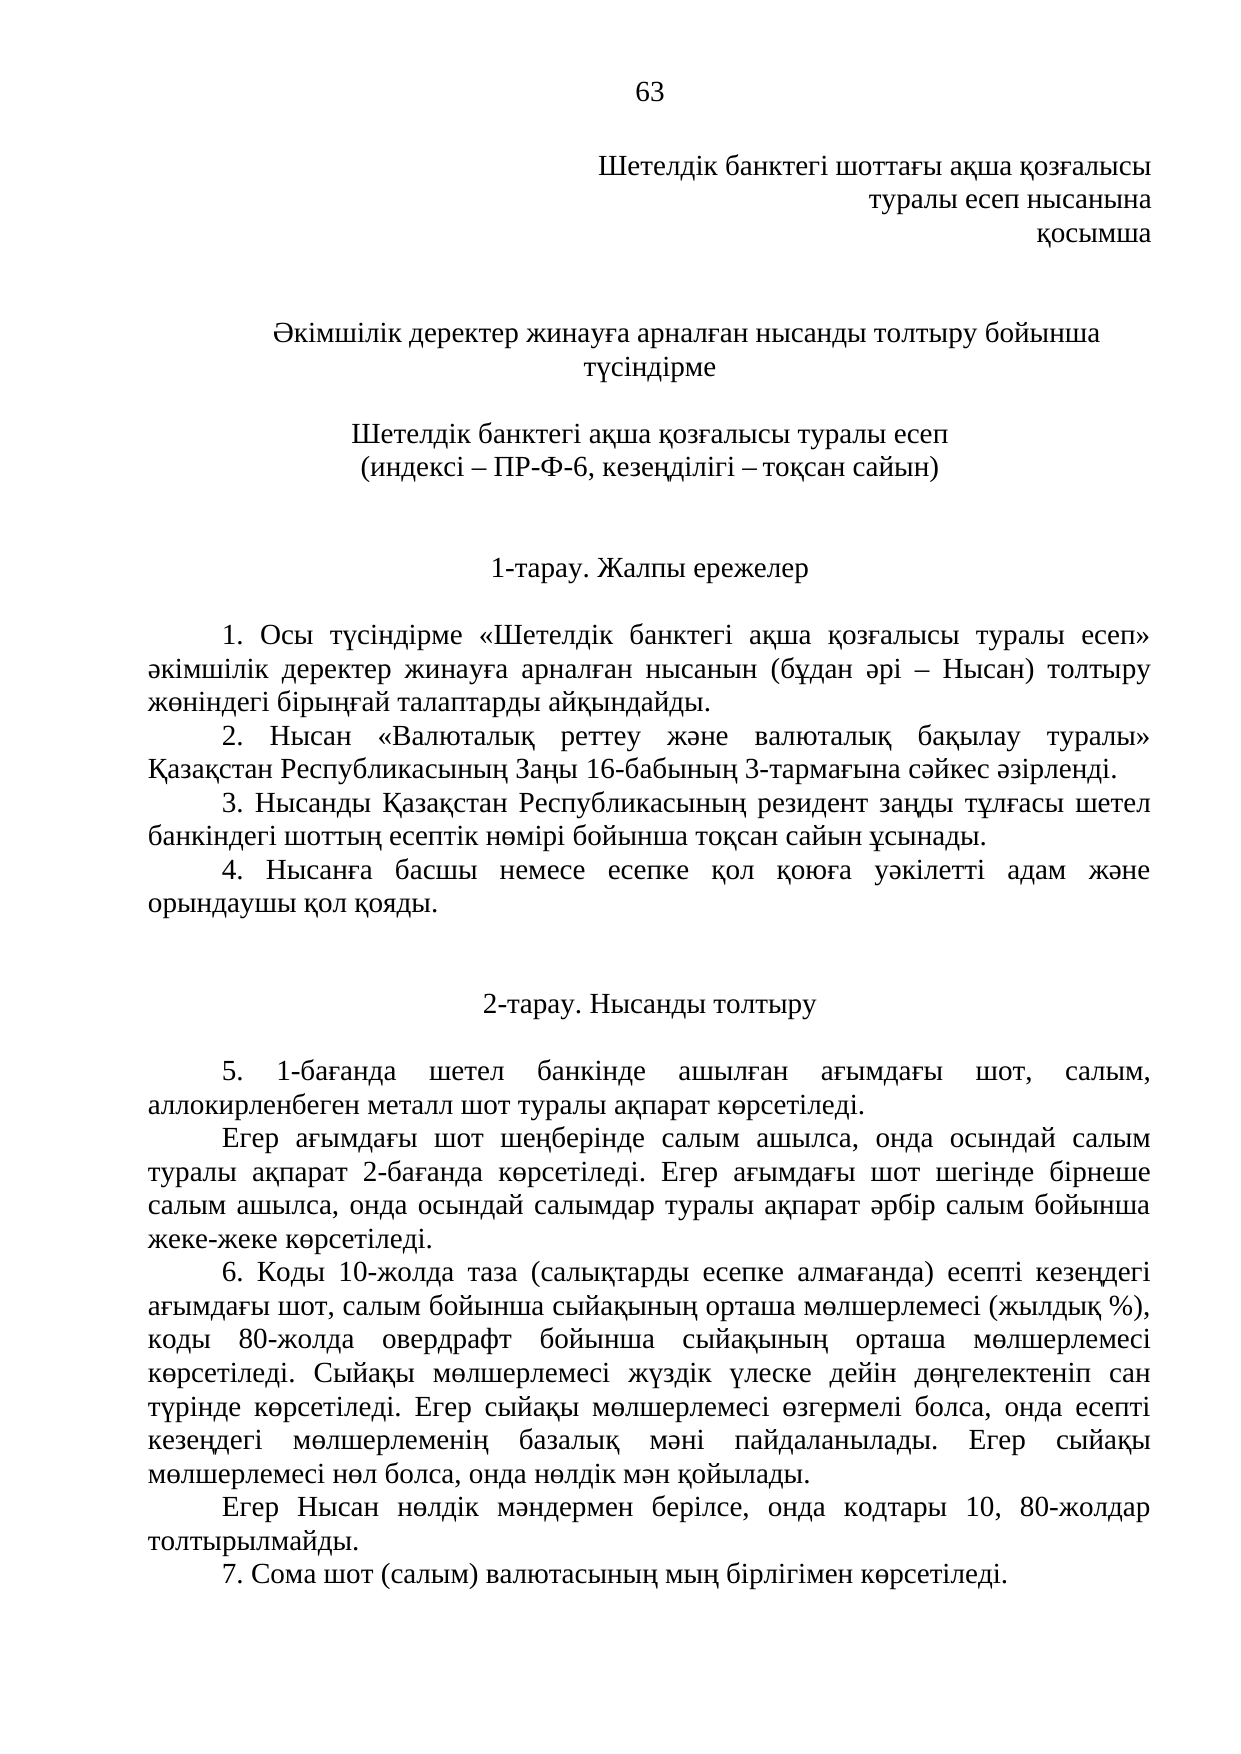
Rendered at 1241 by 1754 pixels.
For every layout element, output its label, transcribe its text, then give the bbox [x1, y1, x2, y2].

text Егер Нысан нөлдік мәндермен берілсе, онда кодтары 10, 80-жолдар толтырылмайды. [148, 1489, 1152, 1556]
text 2-тарау. Нысанды толтыру [148, 986, 1152, 1020]
text Шетелдік банктегі ақша қозғалысы туралы есеп [148, 416, 1152, 449]
text Егер ағымдағы шот шеңберінде салым ашылса, онда осындай салым туралы ақпарат 2-бағанда көрсетіледі. Егер ағымдағы шот шегінде бірнеше салым ашылса, онда осындай салымдар туралы ақпарат әрбір салым бойынша жеке-жеке көрсетіледі. [148, 1120, 1152, 1254]
text 7. Сома шот (салым) валютасының мың бірлігімен көрсетіледі. [148, 1556, 1152, 1590]
text 3. Нысанды Қазақстан Республикасының резидент заңды тұлғасы шетел банкіндегі шоттың есептік нөмірі бойынша тоқсан сайын ұсынады. [148, 785, 1152, 852]
text 4. Нысанға басшы немесе есепке қол қоюға уәкілетті адам және орындаушы қол қояды. [148, 852, 1152, 919]
text 5. 1-бағанда шетел банкінде ашылған ағымдағы шот, салым, аллокирленбеген металл шот туралы ақпарат көрсетіледі. [148, 1053, 1152, 1120]
text Шетелдік банктегі шоттағы ақша қозғалысы [148, 148, 1152, 181]
text Әкімшілік деректер жинауға арналған нысанды толтыру бойынша түсіндірме [148, 315, 1152, 382]
text 2. Нысан «Валюталық реттеу және валюталық бақылау туралы» Қазақстан Республикасының Заңы 16-бабының 3-тармағына сәйкес әзірленді. [148, 718, 1152, 785]
text 1. Осы түсіндірме «Шетелдік банктегі ақша қозғалысы туралы есеп» әкімшілік деректер жинауға арналған нысанын (бұдан әрі – Нысан) толтыру жөніндегі бірыңғай талаптарды айқындайды. [148, 617, 1152, 718]
text қосымша [148, 215, 1152, 248]
text 6. Коды 10-жолда таза (салықтарды есепке алмағанда) есепті кезеңдегі ағымдағы шот, салым бойынша сыйақының орташа мөлшерлемесі (жылдық %), коды 80-жолда овердрафт бойынша сыйақының орташа мөлшерлемесі көрсетіледі. Сыйақы мөлшерлемесі жүздік үлеске дейін дөңгелектеніп сан түрінде көрсетіледі. Егер сыйақы мөлшерлемесі өзгермелі болса, онда есепті кезеңдегі мөлшерлеменің базалық мәні пайдаланылады. Егер сыйақы мөлшерлемесі нөл болса, онда нөлдік мән қойылады. [148, 1254, 1152, 1489]
text 1-тарау. Жалпы ережелер [148, 550, 1152, 584]
text туралы есеп нысанына [148, 181, 1152, 215]
text (индексі – ПР-Ф-6, кезеңділігі – тоқсан сайын) [148, 449, 1152, 483]
